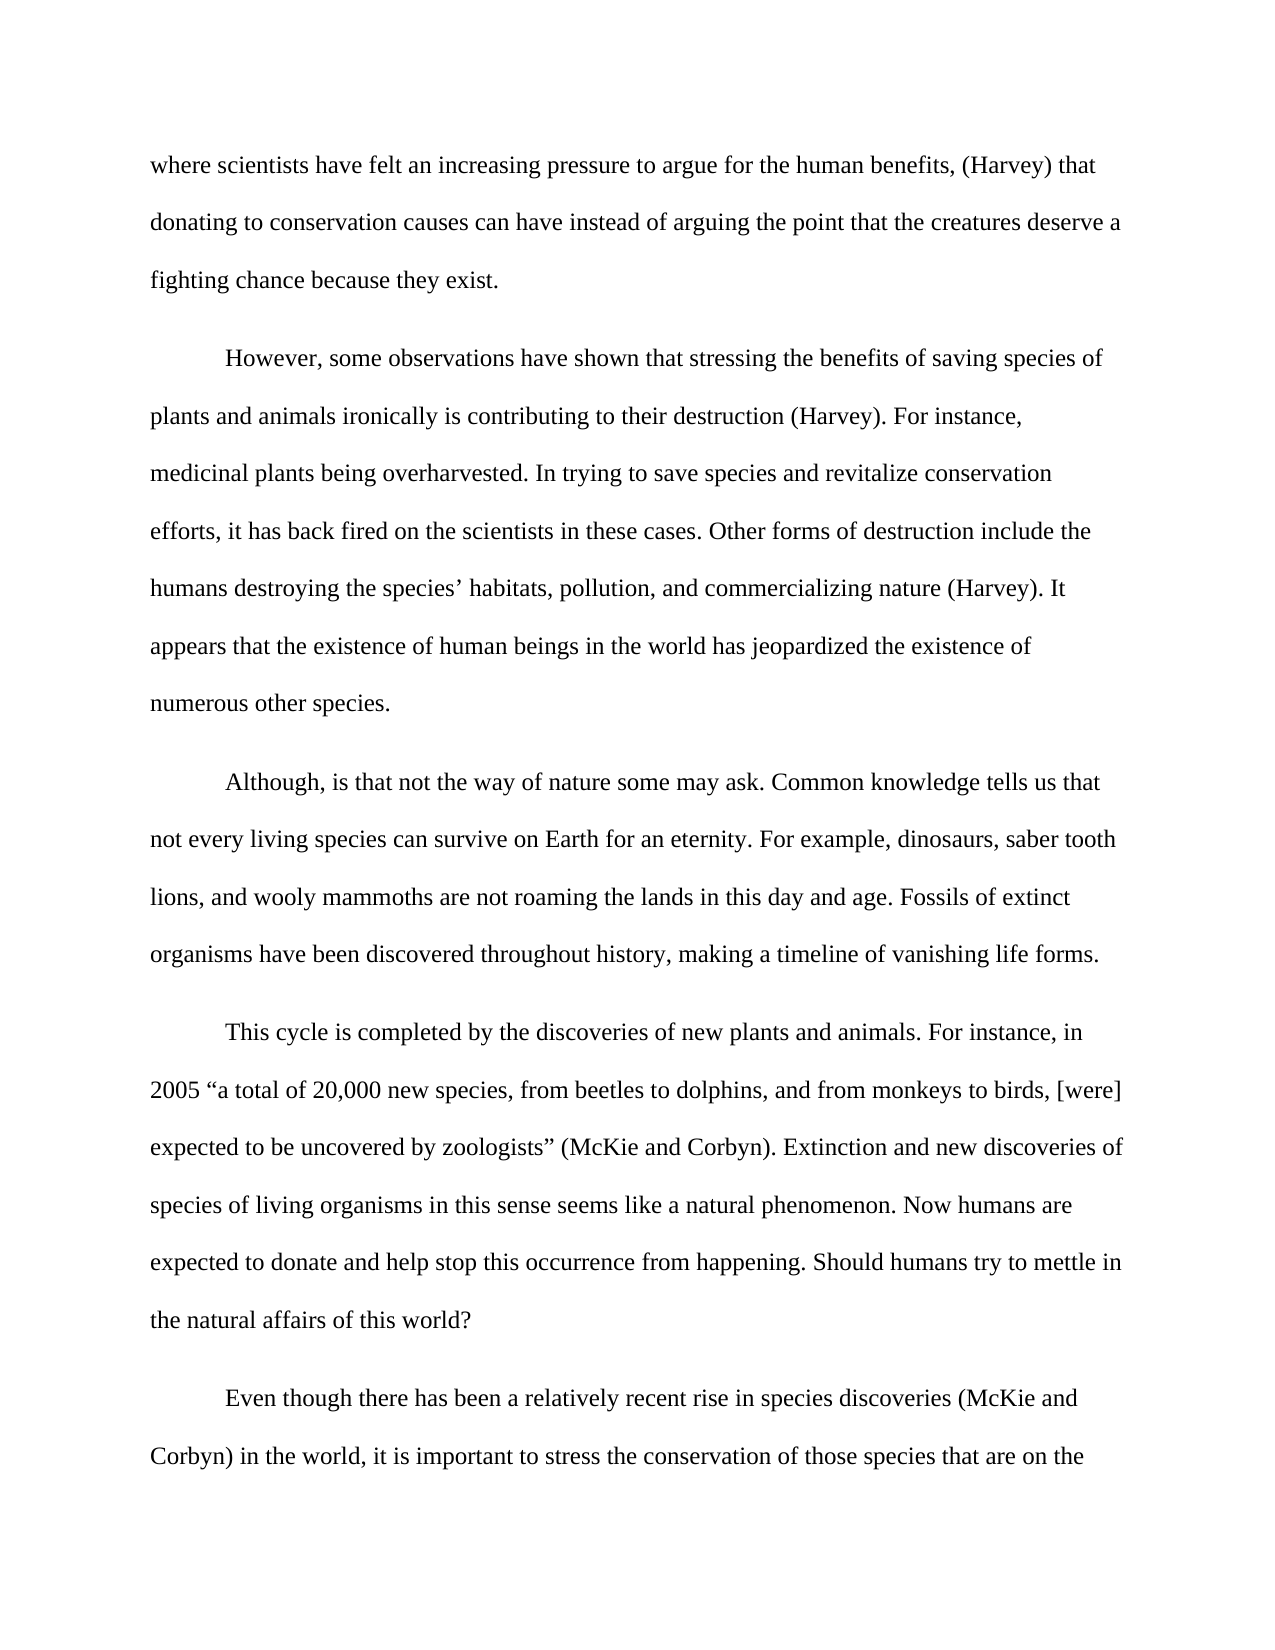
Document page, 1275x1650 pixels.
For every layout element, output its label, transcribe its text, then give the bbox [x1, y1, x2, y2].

text However, some observations have shown that stressing the benefits of saving species of plants and animals ironically is contributing to their destruction (Harvey). For instance, medicinal plants being overharvested. In trying to save species and revitalize conservation efforts, it has back fired on the scientists in these cases. Other forms of destruction include the humans destroying the species’ habitats, pollution, and commercializing nature (Harvey). It appears that the existence of human beings in the world has jeopardized the existence of numerous other species. [150, 343, 1125, 717]
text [150, 150, 1125, 294]
text Although, is that not the way of nature some may ask. Common knowledge tells us that not every living species can survive on Earth for an eternity. For example, dinosaurs, saber tooth lions, and wooly mammoths are not roaming the lands in this day and age. Fossils of extinct organisms have been discovered throughout history, making a timeline of vanishing life forms. [150, 767, 1125, 968]
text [150, 1383, 1125, 1469]
text This cycle is completed by the discoveries of new plants and animals. For instance, in 2005 “a total of 20,000 new species, from beetles to dolphins, and from monkeys to birds, [were] expected to be uncovered by zoologists” (McKie and Corbyn). Extinction and new discoveries of species of living organisms in this sense seems like a natural phenomenon. Now humans are expected to donate and help stop this occurrence from happening. Should humans try to mettle in the natural affairs of this world? [150, 1017, 1125, 1334]
